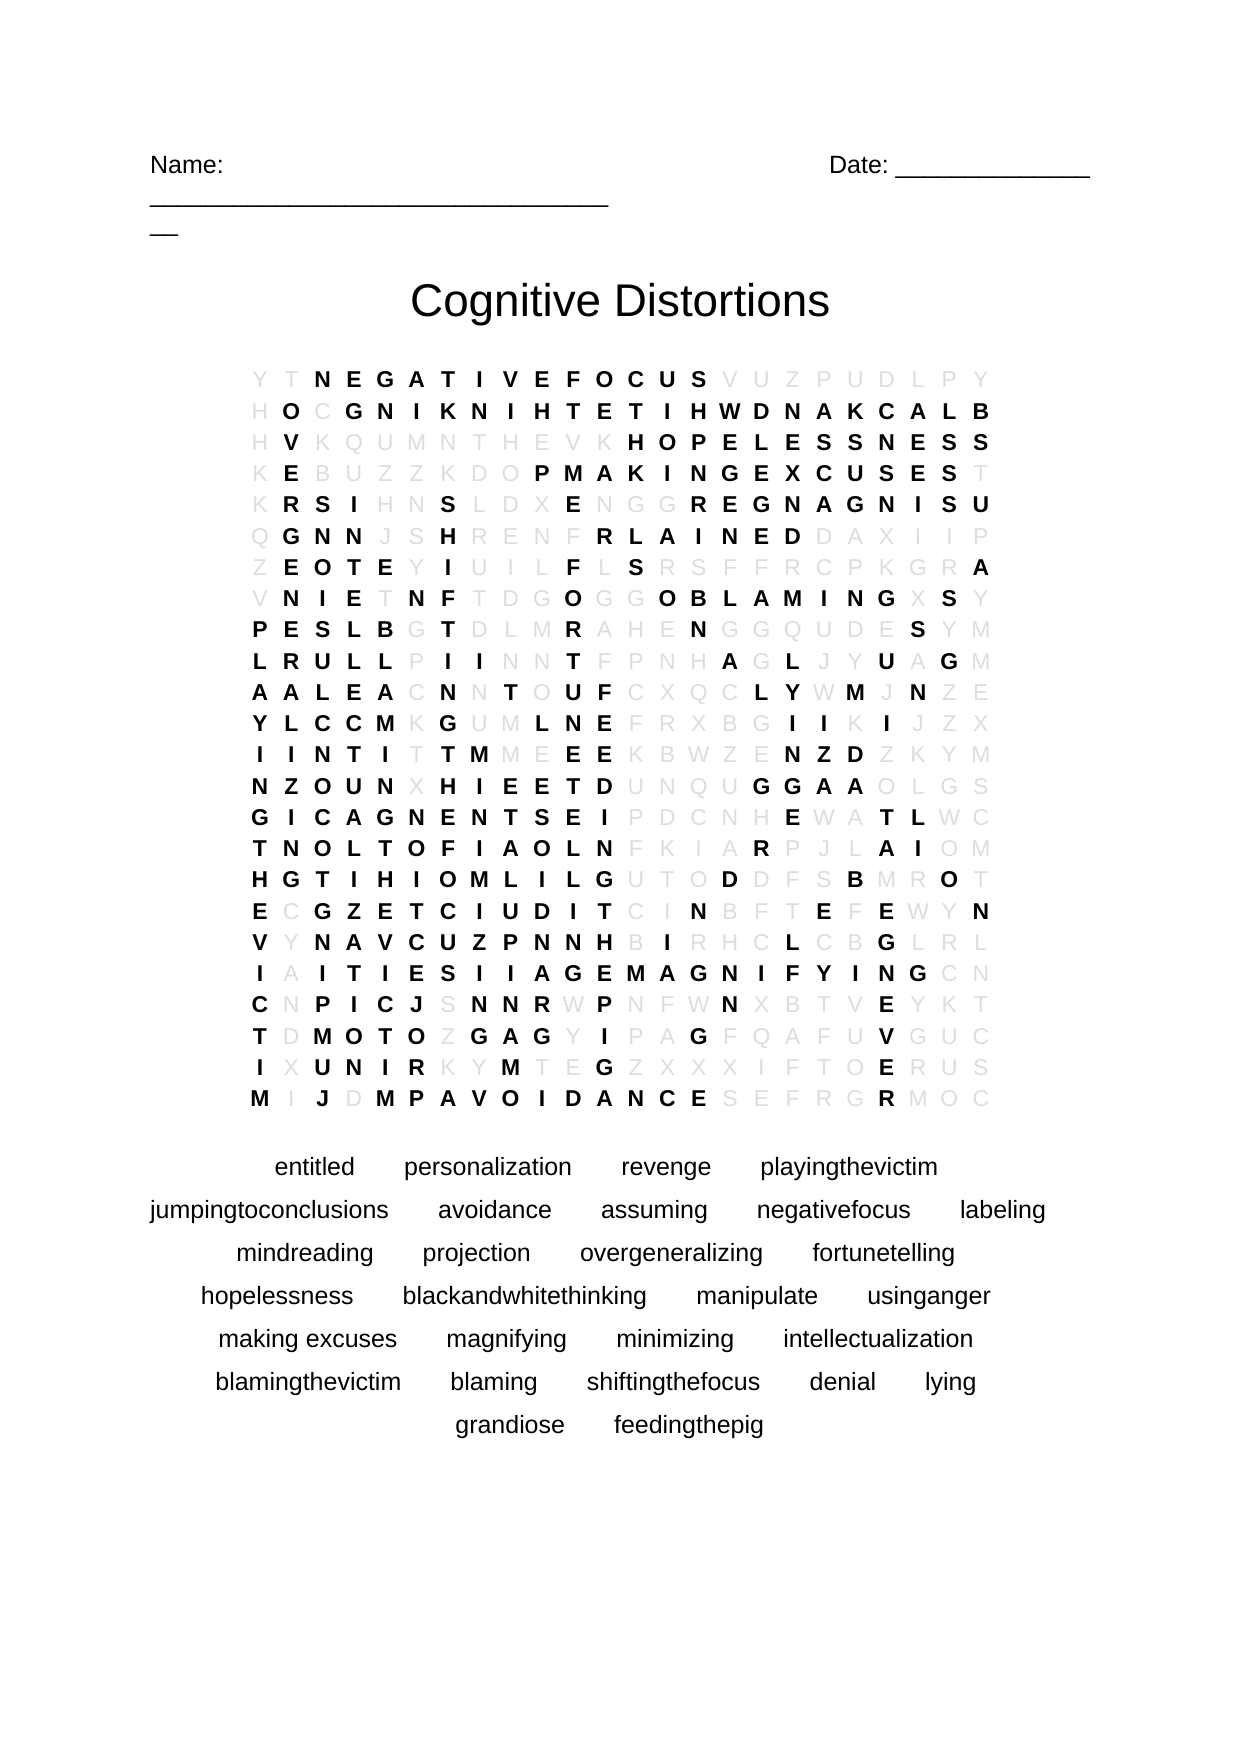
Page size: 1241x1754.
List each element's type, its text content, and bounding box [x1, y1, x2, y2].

table_cell P [683, 426, 714, 458]
table_cell I [401, 395, 432, 426]
table_cell M [369, 708, 401, 739]
table_cell R [683, 926, 714, 958]
table_cell A [244, 676, 275, 708]
table_cell A [275, 676, 307, 708]
table_cell A [714, 645, 745, 676]
table_cell N [464, 676, 495, 708]
table_cell A [840, 801, 871, 833]
table_cell D [275, 1020, 307, 1051]
table_cell A [589, 1083, 620, 1114]
table_header O [589, 364, 620, 395]
table_cell W [934, 801, 965, 833]
table_cell Z [934, 676, 965, 708]
table_cell R [526, 989, 557, 1020]
table_cell I [338, 989, 369, 1020]
table_cell G [620, 583, 651, 614]
table_cell C [808, 551, 839, 583]
table_cell G [840, 489, 871, 520]
table_cell O [495, 458, 526, 489]
table_cell E [526, 426, 557, 458]
table_cell F [589, 645, 620, 676]
table_cell G [620, 489, 651, 520]
table_cell F [432, 833, 463, 864]
table_cell U [620, 864, 651, 895]
table_cell X [965, 708, 996, 739]
table_cell Y [965, 583, 996, 614]
table_cell H [432, 520, 463, 551]
table_cell P [620, 1020, 651, 1051]
table_cell E [275, 614, 307, 645]
table_cell W [902, 895, 933, 926]
table_cell C [714, 676, 745, 708]
table_cell I [495, 551, 526, 583]
table_cell F [620, 833, 651, 864]
table_cell G [589, 864, 620, 895]
table_cell N [683, 614, 714, 645]
table_cell C [432, 895, 463, 926]
table_cell O [934, 833, 965, 864]
table_cell Y [934, 614, 965, 645]
table_cell M [558, 458, 589, 489]
table_cell S [934, 489, 965, 520]
table_cell P [777, 833, 808, 864]
table_cell M [871, 864, 902, 895]
table_cell I [745, 1051, 777, 1083]
table_cell A [275, 958, 307, 989]
table_header T [432, 364, 463, 395]
table_cell O [275, 395, 307, 426]
table_cell T [464, 583, 495, 614]
table_cell L [745, 426, 777, 458]
table_header P [934, 364, 965, 395]
table_cell L [526, 551, 557, 583]
table_cell A [651, 1020, 683, 1051]
table_cell C [745, 926, 777, 958]
table_cell M [464, 864, 495, 895]
table_cell G [558, 958, 589, 989]
table_header Date: ______________ [620, 150, 1090, 274]
table_cell G [589, 1051, 620, 1083]
table_header P [808, 364, 839, 395]
table_cell Y [840, 645, 871, 676]
table_cell T [432, 739, 463, 770]
table_cell I [902, 520, 933, 551]
table_cell G [745, 708, 777, 739]
table_cell Z [714, 739, 745, 770]
table_cell G [871, 583, 902, 614]
table_cell K [620, 739, 651, 770]
table_cell T [464, 426, 495, 458]
table_cell K [651, 833, 683, 864]
table_cell U [808, 614, 839, 645]
table_cell B [840, 926, 871, 958]
table_cell V [244, 583, 275, 614]
table_header F [558, 364, 589, 395]
table_cell R [558, 614, 589, 645]
table_cell Y [934, 739, 965, 770]
table_cell U [840, 458, 871, 489]
table_cell V [464, 1083, 495, 1114]
table_cell C [244, 989, 275, 1020]
table_cell N [307, 739, 338, 770]
table_cell O [307, 833, 338, 864]
table_cell I [777, 708, 808, 739]
table_cell Q [683, 676, 714, 708]
table_cell U [934, 1051, 965, 1083]
table_cell A [338, 926, 369, 958]
table_cell L [275, 708, 307, 739]
table_cell F [777, 1083, 808, 1114]
table_cell G [902, 958, 933, 989]
table_cell R [651, 708, 683, 739]
table_cell H [369, 489, 401, 520]
table_cell G [526, 1020, 557, 1051]
table_cell F [777, 1051, 808, 1083]
table_cell W [808, 676, 839, 708]
table_cell S [307, 614, 338, 645]
table_cell E [558, 1051, 589, 1083]
table_header D [871, 364, 902, 395]
table_cell N [369, 395, 401, 426]
table_cell A [840, 770, 871, 801]
table_header C [620, 364, 651, 395]
table_cell T [307, 864, 338, 895]
table_cell U [464, 551, 495, 583]
table_cell A [495, 1020, 526, 1051]
table_cell F [808, 1020, 839, 1051]
table_cell I [840, 958, 871, 989]
table_cell K [432, 1051, 463, 1083]
table_cell N [589, 489, 620, 520]
table_cell N [965, 958, 996, 989]
table_cell A [902, 645, 933, 676]
table_cell H [683, 395, 714, 426]
table_cell S [902, 614, 933, 645]
table_cell U [307, 645, 338, 676]
table_cell M [965, 645, 996, 676]
table_cell X [651, 1051, 683, 1083]
table_cell M [840, 676, 871, 708]
table_cell X [683, 1051, 714, 1083]
table_cell N [307, 520, 338, 551]
table_cell I [526, 1083, 557, 1114]
table_cell F [777, 958, 808, 989]
table_cell Y [464, 1051, 495, 1083]
table_cell G [244, 801, 275, 833]
table_cell Z [808, 739, 839, 770]
table_cell N [620, 1083, 651, 1114]
table_header A [401, 364, 432, 395]
table_cell C [965, 801, 996, 833]
table_cell K [401, 708, 432, 739]
table_cell E [745, 458, 777, 489]
table_cell I [526, 864, 557, 895]
table_cell P [620, 645, 651, 676]
table_cell C [683, 801, 714, 833]
table_cell Y [401, 551, 432, 583]
table_cell T [965, 864, 996, 895]
table_cell E [871, 1051, 902, 1083]
table_cell D [495, 583, 526, 614]
table_cell B [714, 895, 745, 926]
table_cell B [651, 739, 683, 770]
table_cell C [369, 989, 401, 1020]
table_cell T [369, 833, 401, 864]
table_cell L [714, 583, 745, 614]
table_cell S [808, 426, 839, 458]
table_cell V [871, 1020, 902, 1051]
table_cell N [432, 676, 463, 708]
table_cell I [902, 489, 933, 520]
table_cell R [275, 489, 307, 520]
table_cell F [777, 864, 808, 895]
table_cell P [620, 801, 651, 833]
table_cell Y [808, 958, 839, 989]
table_header Z [777, 364, 808, 395]
table_cell E [745, 520, 777, 551]
table_cell E [714, 489, 745, 520]
table_cell P [244, 614, 275, 645]
table_cell A [338, 801, 369, 833]
table_cell O [651, 426, 683, 458]
table_cell C [620, 895, 651, 926]
table_cell M [902, 1083, 933, 1114]
table_cell H [244, 864, 275, 895]
table_cell F [558, 520, 589, 551]
table_cell G [589, 583, 620, 614]
table_header V [495, 364, 526, 395]
table_cell O [401, 833, 432, 864]
table_cell B [714, 708, 745, 739]
table_cell D [651, 801, 683, 833]
table_cell R [401, 1051, 432, 1083]
table_cell K [589, 426, 620, 458]
table_cell E [589, 958, 620, 989]
table_cell N [651, 645, 683, 676]
table_cell N [558, 926, 589, 958]
table_cell I [464, 895, 495, 926]
table_cell S [934, 426, 965, 458]
table_cell X [871, 520, 902, 551]
table_cell B [840, 864, 871, 895]
table_header L [902, 364, 933, 395]
table_cell Z [934, 708, 965, 739]
table_cell E [902, 458, 933, 489]
table_cell T [777, 895, 808, 926]
table_cell R [902, 864, 933, 895]
table_cell C [307, 708, 338, 739]
table_cell Z [401, 458, 432, 489]
table_cell D [840, 739, 871, 770]
table_cell E [495, 520, 526, 551]
table_cell E [369, 895, 401, 926]
table_cell G [902, 551, 933, 583]
table_cell S [683, 551, 714, 583]
table_cell H [526, 395, 557, 426]
table_cell K [307, 426, 338, 458]
table_cell S [965, 1051, 996, 1083]
table_cell G [714, 458, 745, 489]
table_cell N [777, 395, 808, 426]
table_cell I [244, 739, 275, 770]
table_cell M [965, 739, 996, 770]
table_cell J [871, 676, 902, 708]
table_cell E [558, 489, 589, 520]
table_header Y [244, 364, 275, 395]
table_cell O [401, 1020, 432, 1051]
table_cell C [275, 895, 307, 926]
table_cell H [244, 395, 275, 426]
table_cell G [902, 1020, 933, 1051]
table_cell T [808, 1051, 839, 1083]
table_cell R [464, 520, 495, 551]
table_cell E [589, 395, 620, 426]
table_cell I [745, 958, 777, 989]
table_cell N [401, 801, 432, 833]
table_cell I [683, 520, 714, 551]
table_cell F [714, 1020, 745, 1051]
table_cell I [495, 958, 526, 989]
table_header Y [965, 364, 996, 395]
table_cell E [745, 1083, 777, 1114]
table_cell S [714, 1083, 745, 1114]
table_cell I [369, 1051, 401, 1083]
table_cell Q [338, 426, 369, 458]
table_cell T [338, 551, 369, 583]
table_cell G [275, 520, 307, 551]
table_cell I [464, 833, 495, 864]
table_cell B [965, 395, 996, 426]
table_cell C [965, 1083, 996, 1114]
table_header U [745, 364, 777, 395]
table_cell L [902, 926, 933, 958]
table_cell A [589, 614, 620, 645]
table_cell O [495, 1083, 526, 1114]
table_cell A [589, 458, 620, 489]
table_cell N [714, 801, 745, 833]
table_cell X [651, 676, 683, 708]
table_cell N [526, 645, 557, 676]
table_cell K [840, 395, 871, 426]
table_cell H [683, 645, 714, 676]
table_cell C [307, 801, 338, 833]
table_cell X [275, 1051, 307, 1083]
table_cell R [651, 551, 683, 583]
table_cell O [307, 551, 338, 583]
table_cell W [808, 801, 839, 833]
table_cell L [902, 770, 933, 801]
table_cell G [401, 614, 432, 645]
table_cell D [745, 864, 777, 895]
table_cell L [464, 489, 495, 520]
table_cell O [526, 676, 557, 708]
table_cell L [965, 926, 996, 958]
table_cell A [432, 1083, 463, 1114]
table_cell G [777, 770, 808, 801]
table_cell I [307, 583, 338, 614]
table_cell H [432, 770, 463, 801]
table_cell X [714, 1051, 745, 1083]
table_cell G [745, 770, 777, 801]
table_cell I [651, 895, 683, 926]
table_cell N [464, 989, 495, 1020]
table_cell A [495, 833, 526, 864]
table_cell E [871, 895, 902, 926]
table_cell N [714, 989, 745, 1020]
table_header T [275, 364, 307, 395]
table_cell I [495, 395, 526, 426]
table_cell N [714, 958, 745, 989]
table_cell V [244, 926, 275, 958]
table_cell S [401, 520, 432, 551]
table_cell U [338, 770, 369, 801]
table_cell N [777, 739, 808, 770]
table_cell U [965, 489, 996, 520]
table_cell T [401, 895, 432, 926]
table_cell S [965, 770, 996, 801]
table_cell K [934, 989, 965, 1020]
table_cell W [683, 989, 714, 1020]
table_cell K [244, 458, 275, 489]
table_cell G [840, 1083, 871, 1114]
table_cell E [432, 801, 463, 833]
table_cell O [338, 1020, 369, 1051]
table_cell F [589, 676, 620, 708]
table_cell F [745, 895, 777, 926]
table_cell N [401, 489, 432, 520]
table_cell J [401, 989, 432, 1020]
table_cell C [808, 458, 839, 489]
table_cell I [369, 739, 401, 770]
table_cell T [244, 833, 275, 864]
table_cell E [401, 958, 432, 989]
table_cell M [244, 1083, 275, 1114]
table_header E [526, 364, 557, 395]
table_cell H [589, 926, 620, 958]
table_cell U [714, 770, 745, 801]
table_cell G [338, 395, 369, 426]
table_cell Y [244, 708, 275, 739]
table_cell B [777, 989, 808, 1020]
table_cell R [683, 489, 714, 520]
table_cell N [714, 520, 745, 551]
table_cell D [840, 614, 871, 645]
table_cell T [401, 739, 432, 770]
table_cell U [871, 645, 902, 676]
table_cell L [244, 645, 275, 676]
table_cell V [840, 989, 871, 1020]
table_cell Q [683, 770, 714, 801]
table_cell G [651, 489, 683, 520]
table_cell X [683, 708, 714, 739]
table_cell O [871, 770, 902, 801]
table_cell E [275, 458, 307, 489]
table_cell T [651, 864, 683, 895]
table_cell A [808, 770, 839, 801]
table_cell T [338, 958, 369, 989]
table_cell N [777, 489, 808, 520]
table_cell F [432, 583, 463, 614]
table_cell V [275, 426, 307, 458]
table_cell S [871, 458, 902, 489]
table_cell T [808, 989, 839, 1020]
table_cell E [871, 989, 902, 1020]
table_cell D [464, 458, 495, 489]
table_cell T [338, 739, 369, 770]
table_cell T [620, 395, 651, 426]
table_cell P [401, 645, 432, 676]
table_cell L [558, 833, 589, 864]
table_cell I [275, 1083, 307, 1114]
table_cell I [369, 958, 401, 989]
table_cell N [275, 833, 307, 864]
table_cell T [369, 1020, 401, 1051]
table_cell U [840, 1020, 871, 1051]
table_cell I [338, 489, 369, 520]
table_cell C [307, 395, 338, 426]
table_cell N [965, 895, 996, 926]
table_cell I [464, 770, 495, 801]
table_cell X [745, 989, 777, 1020]
table_header G [369, 364, 401, 395]
table_cell N [464, 395, 495, 426]
table_cell A [777, 1020, 808, 1051]
table_cell C [651, 1083, 683, 1114]
table_cell Z [244, 551, 275, 583]
table_cell G [464, 1020, 495, 1051]
table_cell E [589, 739, 620, 770]
table_cell J [808, 833, 839, 864]
table_cell U [934, 1020, 965, 1051]
table_cell P [526, 458, 557, 489]
table_cell M [401, 426, 432, 458]
table_cell S [432, 489, 463, 520]
table_cell N [338, 520, 369, 551]
table_cell E [589, 708, 620, 739]
table_cell S [965, 426, 996, 458]
table_cell R [777, 551, 808, 583]
table_cell U [307, 1051, 338, 1083]
table_cell O [307, 770, 338, 801]
table_cell L [369, 645, 401, 676]
table_cell G [432, 708, 463, 739]
table_cell F [745, 551, 777, 583]
table_cell Y [934, 895, 965, 926]
table_cell T [871, 801, 902, 833]
table_cell G [934, 770, 965, 801]
table_cell L [745, 676, 777, 708]
table_cell F [840, 895, 871, 926]
table_cell Z [369, 458, 401, 489]
table_cell Z [432, 1020, 463, 1051]
table_cell I [651, 458, 683, 489]
table_cell T [526, 1051, 557, 1083]
table_cell G [871, 926, 902, 958]
table_cell N [369, 770, 401, 801]
table_cell I [244, 1051, 275, 1083]
table_cell T [495, 801, 526, 833]
table_cell N [871, 489, 902, 520]
table_cell N [683, 458, 714, 489]
table_cell T [495, 676, 526, 708]
table_cell M [464, 739, 495, 770]
table_cell A [526, 958, 557, 989]
table_cell U [369, 426, 401, 458]
table_cell Y [777, 676, 808, 708]
table_cell O [683, 864, 714, 895]
table_cell D [714, 864, 745, 895]
table_cell U [432, 926, 463, 958]
table_cell X [902, 583, 933, 614]
table_cell E [651, 614, 683, 645]
table_cell E [526, 739, 557, 770]
table_cell G [307, 895, 338, 926]
table_cell V [369, 926, 401, 958]
table_header U [651, 364, 683, 395]
table_cell N [526, 520, 557, 551]
table_cell F [558, 551, 589, 583]
table_cell J [808, 645, 839, 676]
table_cell I [307, 958, 338, 989]
table_cell N [275, 583, 307, 614]
table_cell E [871, 614, 902, 645]
table_cell J [369, 520, 401, 551]
table_cell A [745, 583, 777, 614]
table_cell M [495, 1051, 526, 1083]
table_cell P [307, 989, 338, 1020]
table_cell G [714, 614, 745, 645]
table_cell K [432, 395, 463, 426]
table_cell G [526, 583, 557, 614]
table_cell H [620, 426, 651, 458]
table_cell T [965, 458, 996, 489]
table_cell G [745, 645, 777, 676]
table_cell C [871, 395, 902, 426]
table_cell P [495, 926, 526, 958]
table_cell Y [558, 1020, 589, 1051]
table_cell I [338, 864, 369, 895]
table_cell S [808, 864, 839, 895]
table_cell X [401, 770, 432, 801]
table_cell S [526, 801, 557, 833]
table_cell N [275, 989, 307, 1020]
table_cell D [808, 520, 839, 551]
table_cell Z [871, 739, 902, 770]
table_cell N [840, 583, 871, 614]
table_cell E [558, 801, 589, 833]
table_cell T [589, 895, 620, 926]
table_cell K [902, 739, 933, 770]
table_cell L [338, 614, 369, 645]
table_header E [338, 364, 369, 395]
table_cell Q [777, 614, 808, 645]
table_cell W [683, 739, 714, 770]
table_cell L [934, 395, 965, 426]
table_cell U [495, 895, 526, 926]
table_cell R [589, 520, 620, 551]
table_cell X [777, 458, 808, 489]
table_cell S [934, 583, 965, 614]
table_cell E [745, 739, 777, 770]
table_cell Z [464, 926, 495, 958]
table_cell I [871, 708, 902, 739]
table_cell P [589, 989, 620, 1020]
table_cell I [683, 833, 714, 864]
table_cell Z [620, 1051, 651, 1083]
table_cell N [871, 426, 902, 458]
table_cell L [902, 801, 933, 833]
table_cell L [495, 864, 526, 895]
table_cell U [620, 770, 651, 801]
table_cell I [651, 926, 683, 958]
table_cell Q [244, 520, 275, 551]
table_cell C [934, 958, 965, 989]
table_cell K [432, 458, 463, 489]
table_cell C [401, 676, 432, 708]
table_header U [840, 364, 871, 395]
table_cell T [432, 614, 463, 645]
text entitled personalization revenge playingthevictim jumpingtoconclusions avoidance assuming negativefocus labeling mindreading projection overgeneralizing fortunetelling hopelessness blackandwhitethinking manipulate usinganger making excuses magnifying minimizing intellectualization blamingthevictim blaming shiftingthefocus denial lying grandiose feedingthepig [150, 1151, 1090, 1439]
table_cell M [307, 1020, 338, 1051]
table_cell I [244, 958, 275, 989]
table_cell E [683, 1083, 714, 1114]
table_cell Z [338, 895, 369, 926]
table_cell C [338, 708, 369, 739]
table_cell A [965, 551, 996, 583]
table_header N [307, 364, 338, 395]
table_cell M [495, 739, 526, 770]
table_cell H [714, 926, 745, 958]
table_cell A [840, 520, 871, 551]
table_cell E [965, 676, 996, 708]
table_cell M [965, 833, 996, 864]
table_cell D [777, 520, 808, 551]
table_cell M [965, 614, 996, 645]
table_cell A [714, 833, 745, 864]
table_cell O [934, 864, 965, 895]
table_cell Y [275, 926, 307, 958]
table_header S [683, 364, 714, 395]
table_cell D [464, 614, 495, 645]
table_cell M [777, 583, 808, 614]
table_cell X [526, 489, 557, 520]
table_cell N [683, 895, 714, 926]
table_cell W [714, 395, 745, 426]
table_cell H [495, 426, 526, 458]
table_cell A [369, 676, 401, 708]
table_cell W [558, 989, 589, 1020]
table_cell E [338, 676, 369, 708]
table_cell T [369, 583, 401, 614]
table_cell H [620, 614, 651, 645]
table_cell E [244, 895, 275, 926]
table_cell N [558, 708, 589, 739]
table_header I [464, 364, 495, 395]
table_cell E [777, 426, 808, 458]
table_cell R [745, 833, 777, 864]
table_cell O [840, 1051, 871, 1083]
table_cell A [651, 958, 683, 989]
table_cell F [714, 551, 745, 583]
table_cell N [432, 426, 463, 458]
table_cell S [432, 958, 463, 989]
table_cell M [495, 708, 526, 739]
table_cell A [902, 395, 933, 426]
table_cell K [620, 458, 651, 489]
table_cell N [495, 989, 526, 1020]
table_cell E [338, 583, 369, 614]
table_cell C [401, 926, 432, 958]
table_cell O [651, 583, 683, 614]
table_cell G [934, 645, 965, 676]
table_cell L [589, 551, 620, 583]
table_cell Z [275, 770, 307, 801]
table_cell N [338, 1051, 369, 1083]
table_cell N [620, 989, 651, 1020]
table_cell A [651, 520, 683, 551]
table_cell S [840, 426, 871, 458]
table_cell E [558, 739, 589, 770]
table_cell I [275, 739, 307, 770]
table_cell L [495, 614, 526, 645]
table_cell L [777, 645, 808, 676]
table_cell G [745, 614, 777, 645]
table_cell H [244, 426, 275, 458]
table_cell I [275, 801, 307, 833]
table_cell N [464, 801, 495, 833]
table_cell L [338, 833, 369, 864]
table_cell I [902, 833, 933, 864]
table_cell U [558, 676, 589, 708]
table_cell C [808, 926, 839, 958]
table_cell N [902, 676, 933, 708]
table_cell U [464, 708, 495, 739]
table_cell I [401, 864, 432, 895]
table_cell E [526, 770, 557, 801]
table_cell G [683, 1020, 714, 1051]
table_cell E [777, 801, 808, 833]
table_cell R [934, 926, 965, 958]
table_cell E [714, 426, 745, 458]
table_cell T [558, 645, 589, 676]
table_cell C [620, 676, 651, 708]
table_cell P [965, 520, 996, 551]
table_cell L [526, 708, 557, 739]
table_cell K [871, 551, 902, 583]
table_cell R [808, 1083, 839, 1114]
table_cell H [745, 801, 777, 833]
table_cell S [307, 489, 338, 520]
table_cell V [558, 426, 589, 458]
table_cell D [338, 1083, 369, 1114]
table_cell K [244, 489, 275, 520]
table_cell C [965, 1020, 996, 1051]
table_cell T [558, 770, 589, 801]
table_cell R [871, 1083, 902, 1114]
table_header Name: ___________________________________ [150, 150, 620, 274]
table_cell D [558, 1083, 589, 1114]
table_cell E [275, 551, 307, 583]
table_cell D [495, 489, 526, 520]
table_cell P [840, 551, 871, 583]
table_cell N [495, 645, 526, 676]
table_cell M [526, 614, 557, 645]
table_cell N [589, 833, 620, 864]
table_cell G [275, 864, 307, 895]
table_cell Y [902, 989, 933, 1020]
table_cell S [620, 551, 651, 583]
table_cell G [683, 958, 714, 989]
table_cell O [432, 864, 463, 895]
table_cell L [840, 833, 871, 864]
table_cell T [965, 989, 996, 1020]
table_cell N [871, 958, 902, 989]
table_cell M [620, 958, 651, 989]
table_cell B [307, 458, 338, 489]
table_cell I [464, 645, 495, 676]
table_cell U [338, 458, 369, 489]
table_cell B [369, 614, 401, 645]
table_cell I [651, 395, 683, 426]
table_cell B [620, 926, 651, 958]
table_cell O [934, 1083, 965, 1114]
table_cell I [589, 801, 620, 833]
table_cell E [495, 770, 526, 801]
table_cell S [432, 989, 463, 1020]
table_cell N [526, 926, 557, 958]
table_cell R [275, 645, 307, 676]
table_cell T [244, 1020, 275, 1051]
table_cell E [808, 895, 839, 926]
table_cell L [777, 926, 808, 958]
table_cell N [244, 770, 275, 801]
table_cell R [902, 1051, 933, 1083]
table_cell D [526, 895, 557, 926]
table_cell I [432, 551, 463, 583]
table_cell O [526, 833, 557, 864]
table_cell N [307, 926, 338, 958]
table_cell B [683, 583, 714, 614]
table_cell G [745, 489, 777, 520]
table_cell I [432, 645, 463, 676]
table_cell A [808, 395, 839, 426]
table_cell N [651, 770, 683, 801]
table_header V [714, 364, 745, 395]
table_cell J [902, 708, 933, 739]
table_cell T [558, 395, 589, 426]
table_cell Q [745, 1020, 777, 1051]
table_cell S [934, 458, 965, 489]
table_cell F [620, 708, 651, 739]
table_cell R [934, 551, 965, 583]
table_cell O [558, 583, 589, 614]
table_cell I [808, 583, 839, 614]
table_cell E [902, 426, 933, 458]
table_cell I [558, 895, 589, 926]
table_cell A [808, 489, 839, 520]
table_cell I [589, 1020, 620, 1051]
table_cell I [464, 958, 495, 989]
table_cell N [401, 583, 432, 614]
table_cell L [338, 645, 369, 676]
title Cognitive Distortions [150, 274, 1090, 326]
table_cell J [307, 1083, 338, 1114]
table_cell M [369, 1083, 401, 1114]
table_cell I [934, 520, 965, 551]
table_cell P [401, 1083, 432, 1114]
table_cell F [651, 989, 683, 1020]
table_cell L [620, 520, 651, 551]
table_cell H [369, 864, 401, 895]
table_cell I [808, 708, 839, 739]
table_cell L [307, 676, 338, 708]
table_cell D [745, 395, 777, 426]
table_cell L [558, 864, 589, 895]
table_cell E [369, 551, 401, 583]
table_cell D [589, 770, 620, 801]
table_cell K [840, 708, 871, 739]
table_cell A [871, 833, 902, 864]
table_cell G [369, 801, 401, 833]
